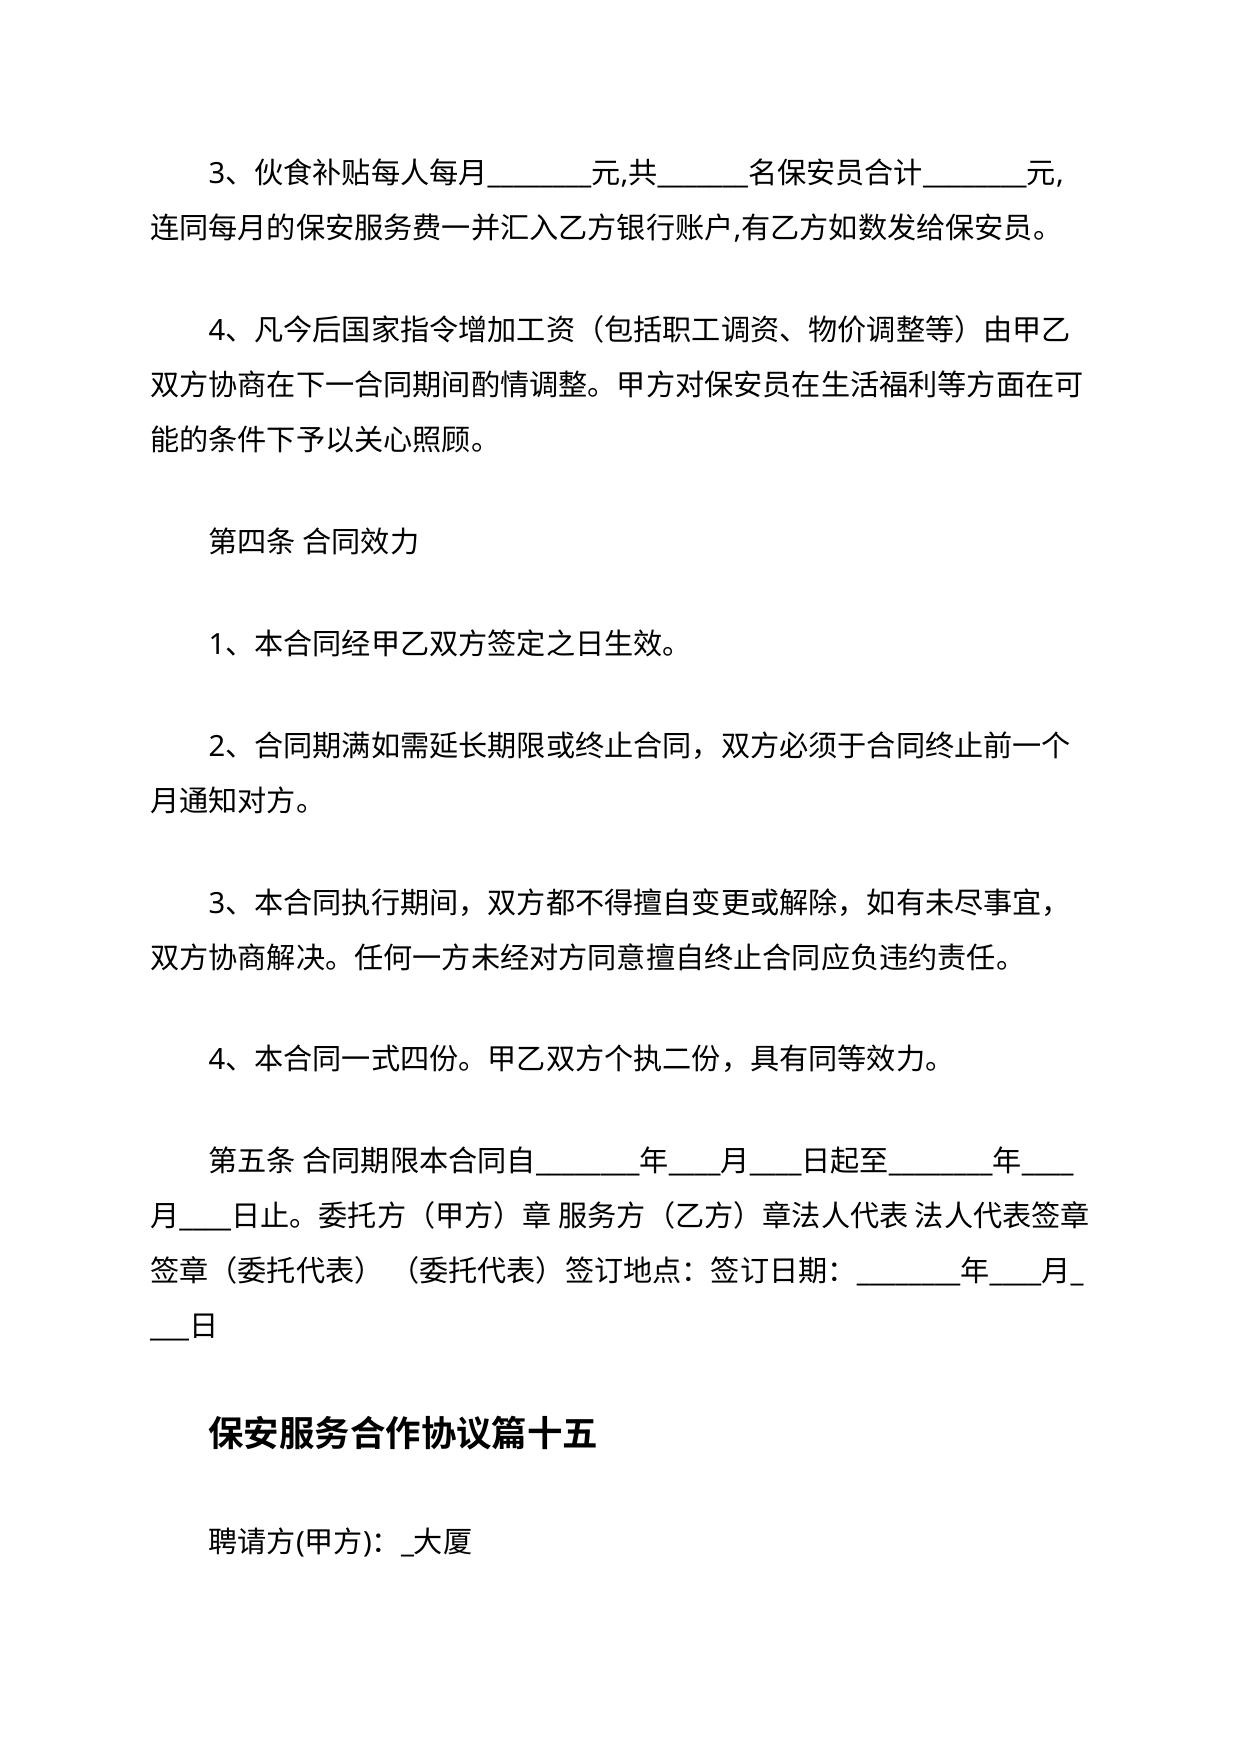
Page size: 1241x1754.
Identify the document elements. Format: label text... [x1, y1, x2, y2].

text 聘请方(甲方)：_大厦 [150, 1518, 1090, 1561]
text 4、凡今后国家指令增加工资（包括职工调资、物价调整等）由甲乙双方协商在下一合同期间酌情调整。甲方对保安员在生活福利等方面在可能的条件下予以关心照顾。 [150, 307, 1090, 459]
text 3、本合同执行期间，双方都不得擅自变更或解除，如有未尽事宜，双方协商解决。任何一方未经对方同意擅自终止合同应负违约责任。 [150, 879, 1090, 976]
text 3、伙食补贴每人每月________元,共_______名保安员合计________元,连同每月的保安服务费一并汇入乙方银行账户,有乙方如数发给保安员。 [150, 150, 1090, 247]
text 1、本合同经甲乙双方签定之日生效。 [150, 620, 1090, 663]
text 第四条 合同效力 [150, 519, 1090, 561]
text 4、本合同一式四份。甲乙双方个执二份，具有同等效力。 [150, 1036, 1090, 1078]
text 2、合同期满如需延长期限或终止合同，双方必须于合同终止前一个月通知对方。 [150, 722, 1090, 820]
text 第五条 合同期限本合同自________年____月____日起至________年____月____日止。委托方（甲方）章 服务方（乙方）章法人代表 法人代表签章 签章（委托代表） （委托代表）签订地点：签订日期：________年____月____日 [150, 1138, 1090, 1345]
text 保安服务合作协议篇十五 [150, 1405, 1090, 1456]
